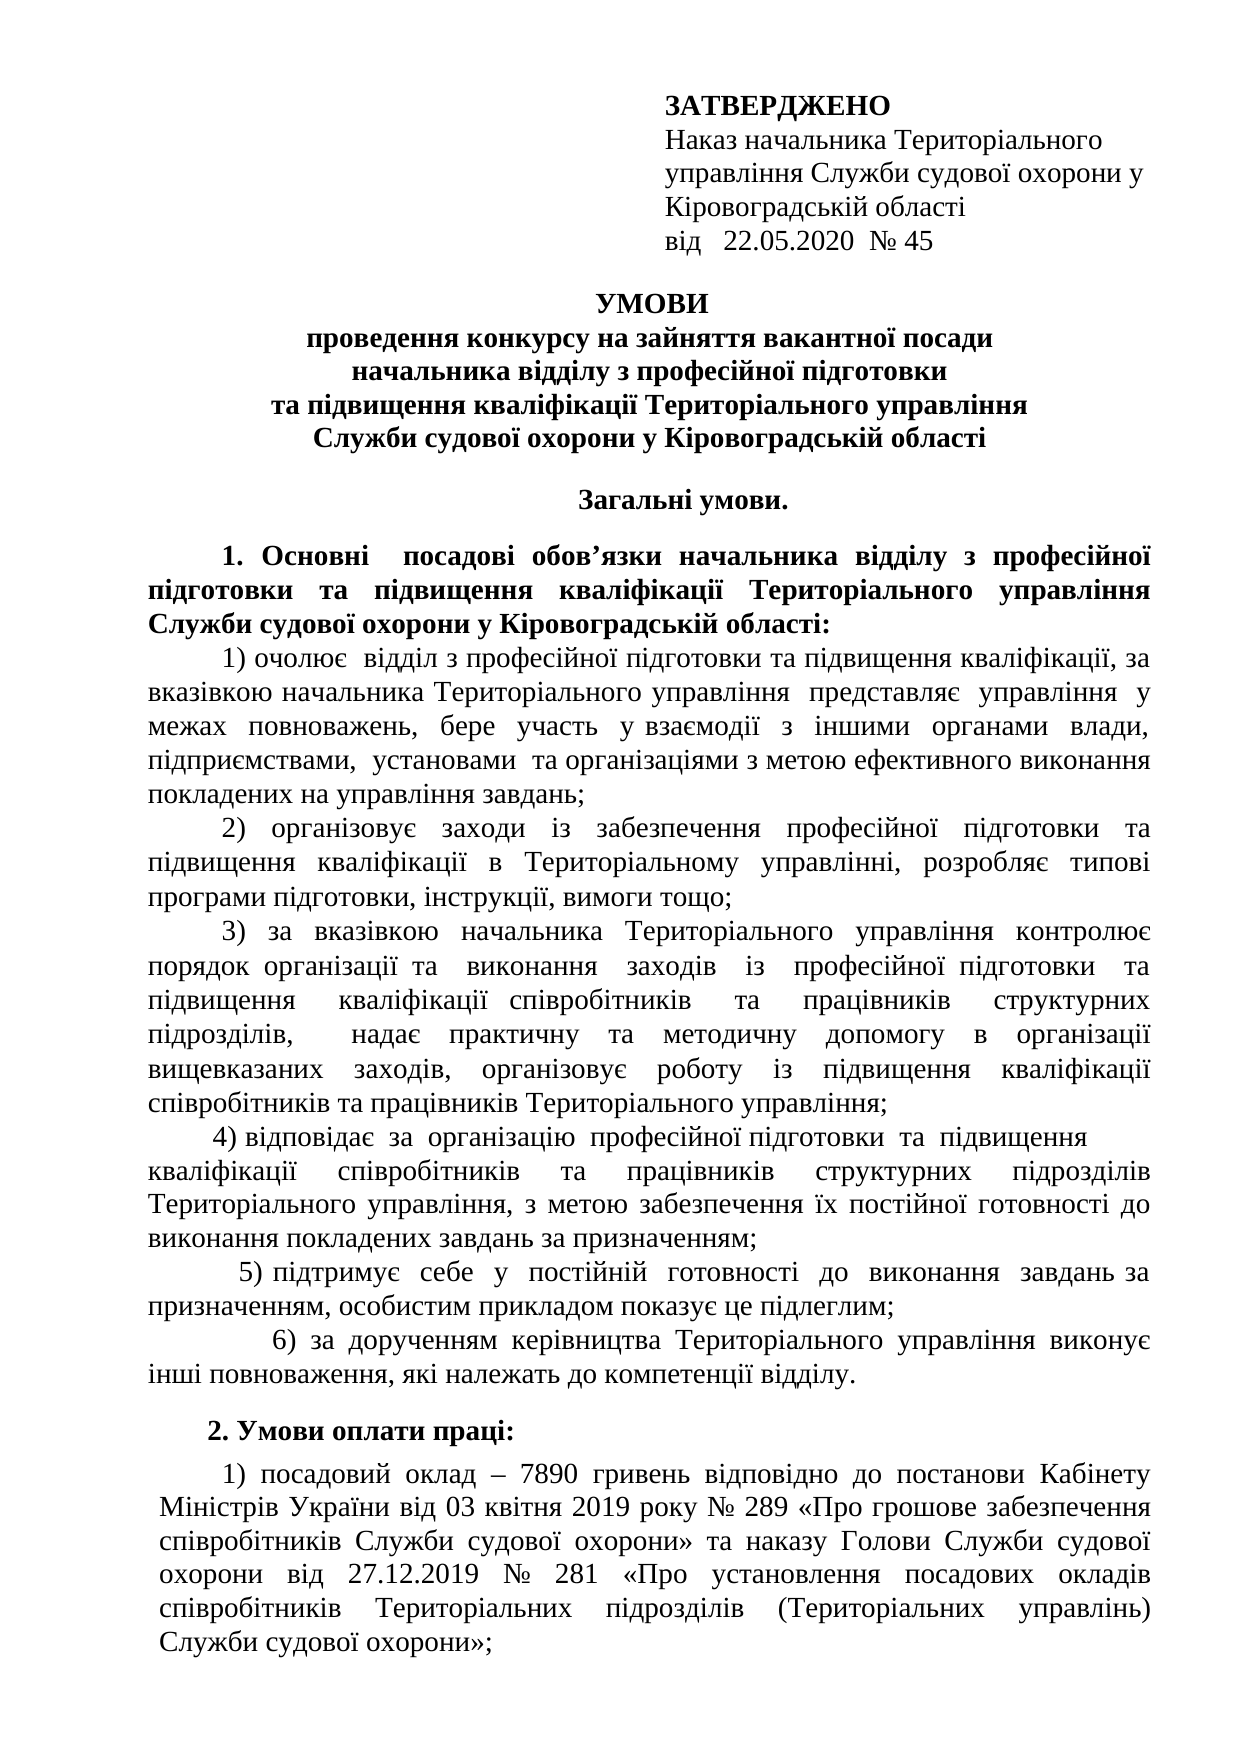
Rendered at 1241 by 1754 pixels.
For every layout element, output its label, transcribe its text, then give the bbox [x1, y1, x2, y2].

text Загальні умови. [148, 482, 1156, 517]
text начальника відділу з професійної підготовки [148, 354, 1152, 387]
text проведення конкурсу на зайняття вакантної посади [148, 321, 1152, 354]
text ЗАТВЕРДЖЕНО [664, 88, 1152, 122]
text 1) очолює відділ з професійної підготовки та підвищення кваліфікації, за вказівкою начальника Територіального управління представляє управління у межах повноважень, бере участь у взаємодії з іншими органами влади, підприємствами, установами та організаціями з метою ефективного виконання покладених на управління завдань; [148, 641, 1152, 810]
text 1. Основні посадові обов’язки начальника відділу з професійної підготовки та підвищення кваліфікації Територіального управління Служби судової охорони у Кіровоградській області: [148, 537, 1152, 641]
text УМОВИ [148, 286, 1156, 321]
text Служби судової охорони у Кіровоградській області [148, 421, 1152, 454]
text 2) організовує заходи із забезпечення професійної підготовки та підвищення кваліфікації в Територіальному управлінні, розробляє типові програми підготовки, інструкції, вимоги тощо; [148, 810, 1152, 913]
text Наказ начальника Територіального [664, 122, 1152, 156]
text 5) підтримує себе у постійній готовності до виконання завдань за призначенням, особистим прикладом показує це підлеглим; [148, 1254, 1152, 1322]
text та підвищення кваліфікації Територіального управління [148, 387, 1152, 421]
text 3) за вказівкою начальника Територіального управління контролює порядок організації та виконання заходів із професійної підготовки та підвищення кваліфікації співробітників та працівників структурних підрозділів, надає практичну та методичну допомогу в організації вищевказаних заходів, організовує роботу із підвищення кваліфікації співробітників та працівників Територіального управління; [148, 913, 1152, 1119]
table_header 2. Умови оплати праці: [148, 1414, 1167, 1456]
text 6) за дорученням керівництва Територіального управління виконує інші повноваження, які належать до компетенції відділу. [148, 1322, 1152, 1389]
text управління Служби судової охорони у Кіровоградській області від 22.05.2020 № 45 [664, 156, 1152, 256]
text 4) відповідає за організацію професійної підготовки та підвищення [148, 1119, 1152, 1154]
table_cell 1) посадовий оклад – 7890 гривень відповідно до постанови Кабінету Міністрів України від 03 квітня 2019 року № 289 «Про грошове забезпечення співробітників Служби судової охорони» та наказу Голови Служби судової охорони від 27.12.2019 № 281 «Про установлення посадових окладів співробітників Територіальних підрозділів (Територіальних управлінь) Служби судової охорони»; [148, 1456, 1167, 1657]
text кваліфікації співробітників та працівників структурних підрозділів Територіального управління, з метою забезпечення їх постійної готовності до виконання покладених завдань за призначенням; [148, 1154, 1152, 1254]
